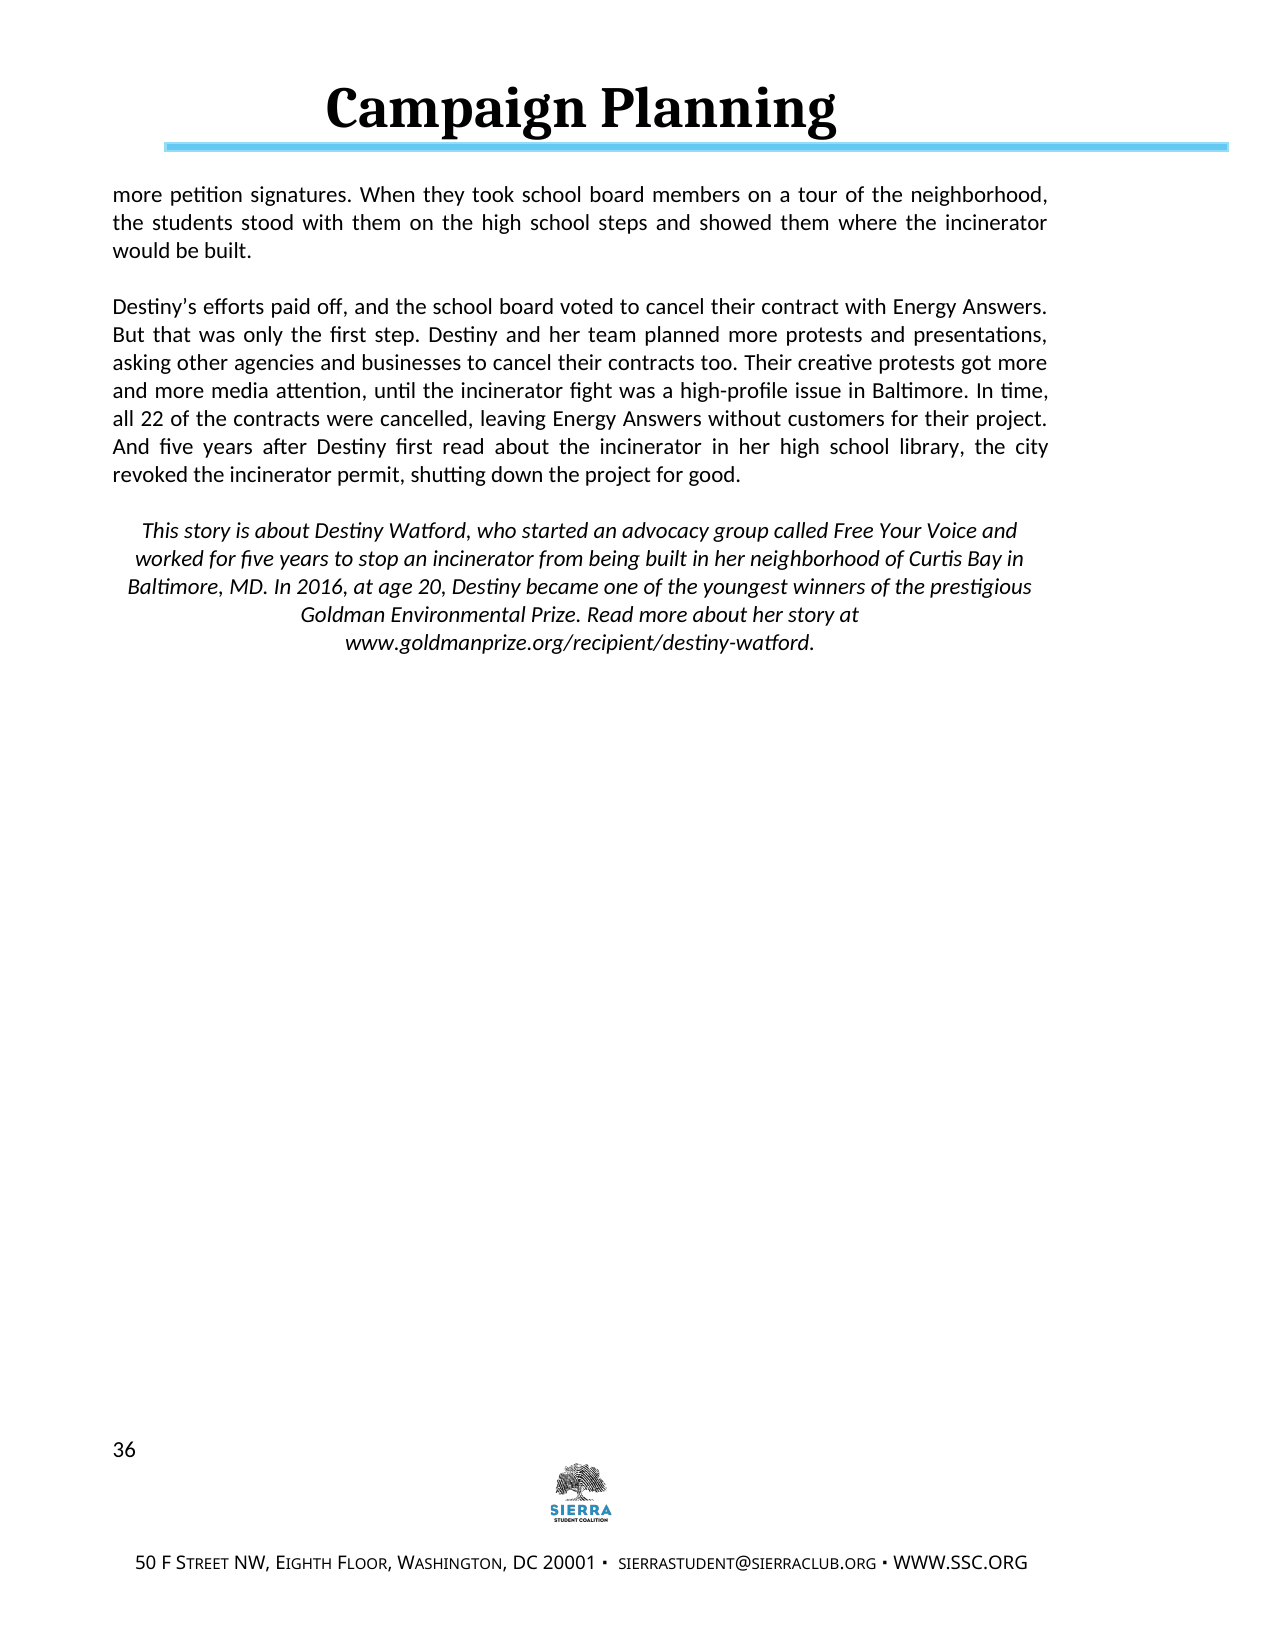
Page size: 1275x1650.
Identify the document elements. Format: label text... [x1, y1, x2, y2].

text Destiny’s efforts paid off, and the school board voted to cancel their contract with Energy Answers. But that was only the first step. Destiny and her team planned more protests and presentations, asking other agencies and businesses to cancel their contracts too. Their creative protests got more and more media attention, until the incinerator fight was a high-profile issue in Baltimore. In time, all 22 of the contracts were cancelled, leaving Energy Answers without customers for their project. And five years after Destiny first read about the incinerator in her high school library, the city revoked the incinerator permit, shutting down the project for good. [112, 292, 1050, 488]
picture [550, 1463, 612, 1522]
text This story is about Destiny Watford, who started an advocacy group called Free Your Voice and worked for five years to stop an incinerator from being built in her neighborhood of Curtis Bay in Baltimore, MD. In 2016, at age 20, Destiny became one of the youngest winners of the prestigious Goldman Environmental Prize. Read more about her story at www.goldmanprize.org/recipient/destiny-watford. [112, 516, 1050, 656]
